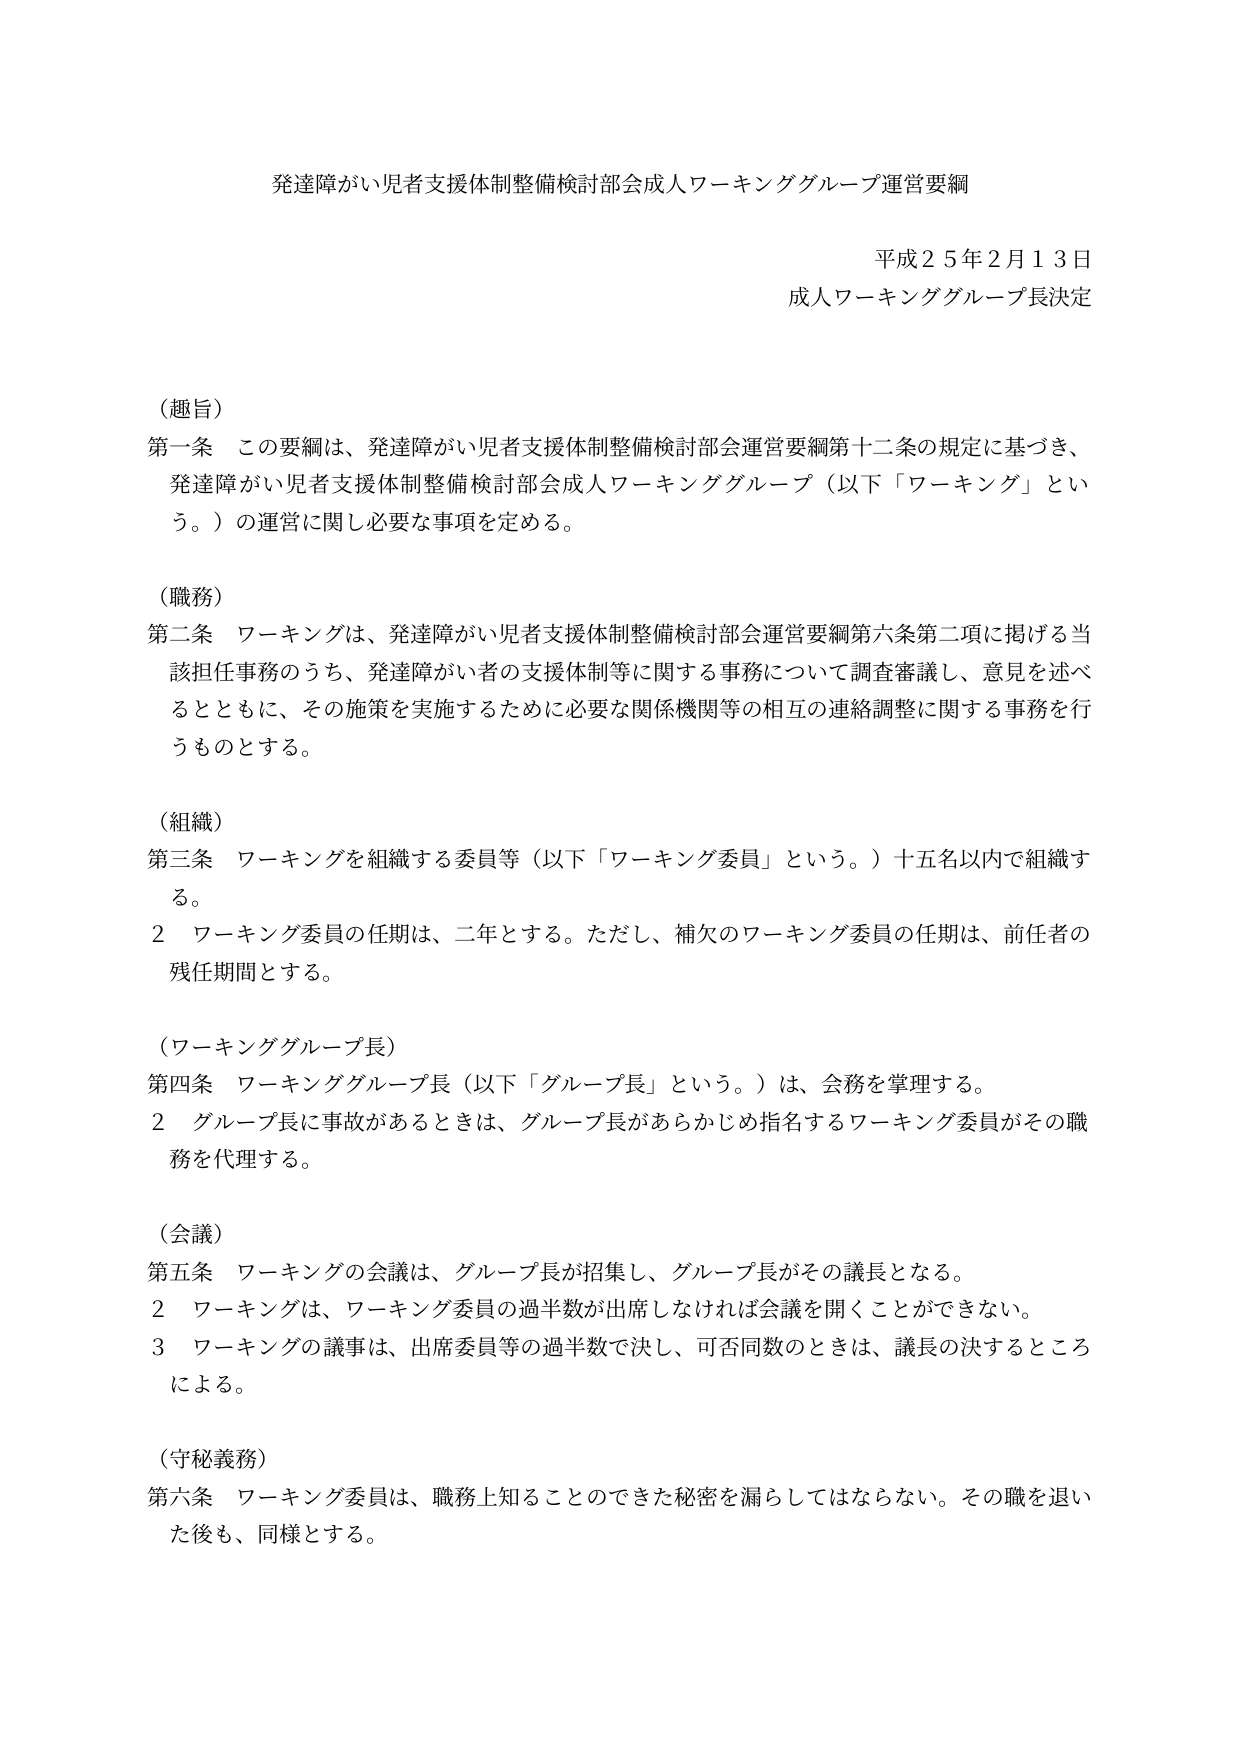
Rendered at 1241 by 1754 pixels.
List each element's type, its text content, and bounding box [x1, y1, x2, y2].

text 成人ワーキンググループ長決定 [148, 277, 1092, 314]
text 平成２５年２月１３日 [148, 239, 1092, 277]
text （守秘義務） [148, 1439, 1092, 1477]
text （会議） [148, 1214, 1092, 1252]
text 第三条 ワーキングを組織する委員等（以下「ワーキング委員」という。）十五名以内で組織する。 [148, 839, 1092, 914]
text ３ ワーキングの議事は、出席委員等の過半数で決し、可否同数のときは、議長の決するところによる。 [148, 1327, 1092, 1402]
text ２ グループ長に事故があるときは、グループ長があらかじめ指名するワーキング委員がその職務を代理する。 [148, 1102, 1092, 1177]
text 第五条 ワーキングの会議は、グループ長が招集し、グループ長がその議長となる。 [148, 1252, 1092, 1289]
text 第六条 ワーキング委員は、職務上知ることのできた秘密を漏らしてはならない。その職を退いた後も、同様とする。 [148, 1477, 1092, 1552]
text （職務） [148, 577, 1092, 614]
text 第二条 ワーキングは、発達障がい児者支援体制整備検討部会運営要綱第六条第二項に掲げる当該担任事務のうち、発達障がい者の支援体制等に関する事務について調査審議し、意見を述べるとともに、その施策を実施するために必要な関係機関等の相互の連絡調整に関する事務を行うものとする。 [148, 614, 1092, 764]
text 発達障がい児者支援体制整備検討部会成人ワーキンググループ運営要綱 [148, 164, 1092, 202]
text 第四条 ワーキンググループ長（以下「グループ長」という。）は、会務を掌理する。 [148, 1064, 1092, 1102]
text （趣旨） [148, 389, 1092, 427]
text （組織） [148, 802, 1092, 839]
text ２ ワーキングは、ワーキング委員の過半数が出席しなければ会議を開くことができない。 [148, 1289, 1092, 1327]
text ２ ワーキング委員の任期は、二年とする。ただし、補欠のワーキング委員の任期は、前任者の残任期間とする。 [148, 914, 1092, 989]
text （ワーキンググループ長） [148, 1027, 1092, 1064]
text 第一条 この要綱は、発達障がい児者支援体制整備検討部会運営要綱第十二条の規定に基づき、発達障がい児者支援体制整備検討部会成人ワーキンググループ（以下「ワーキング」という。）の運営に関し必要な事項を定める。 [148, 427, 1092, 539]
